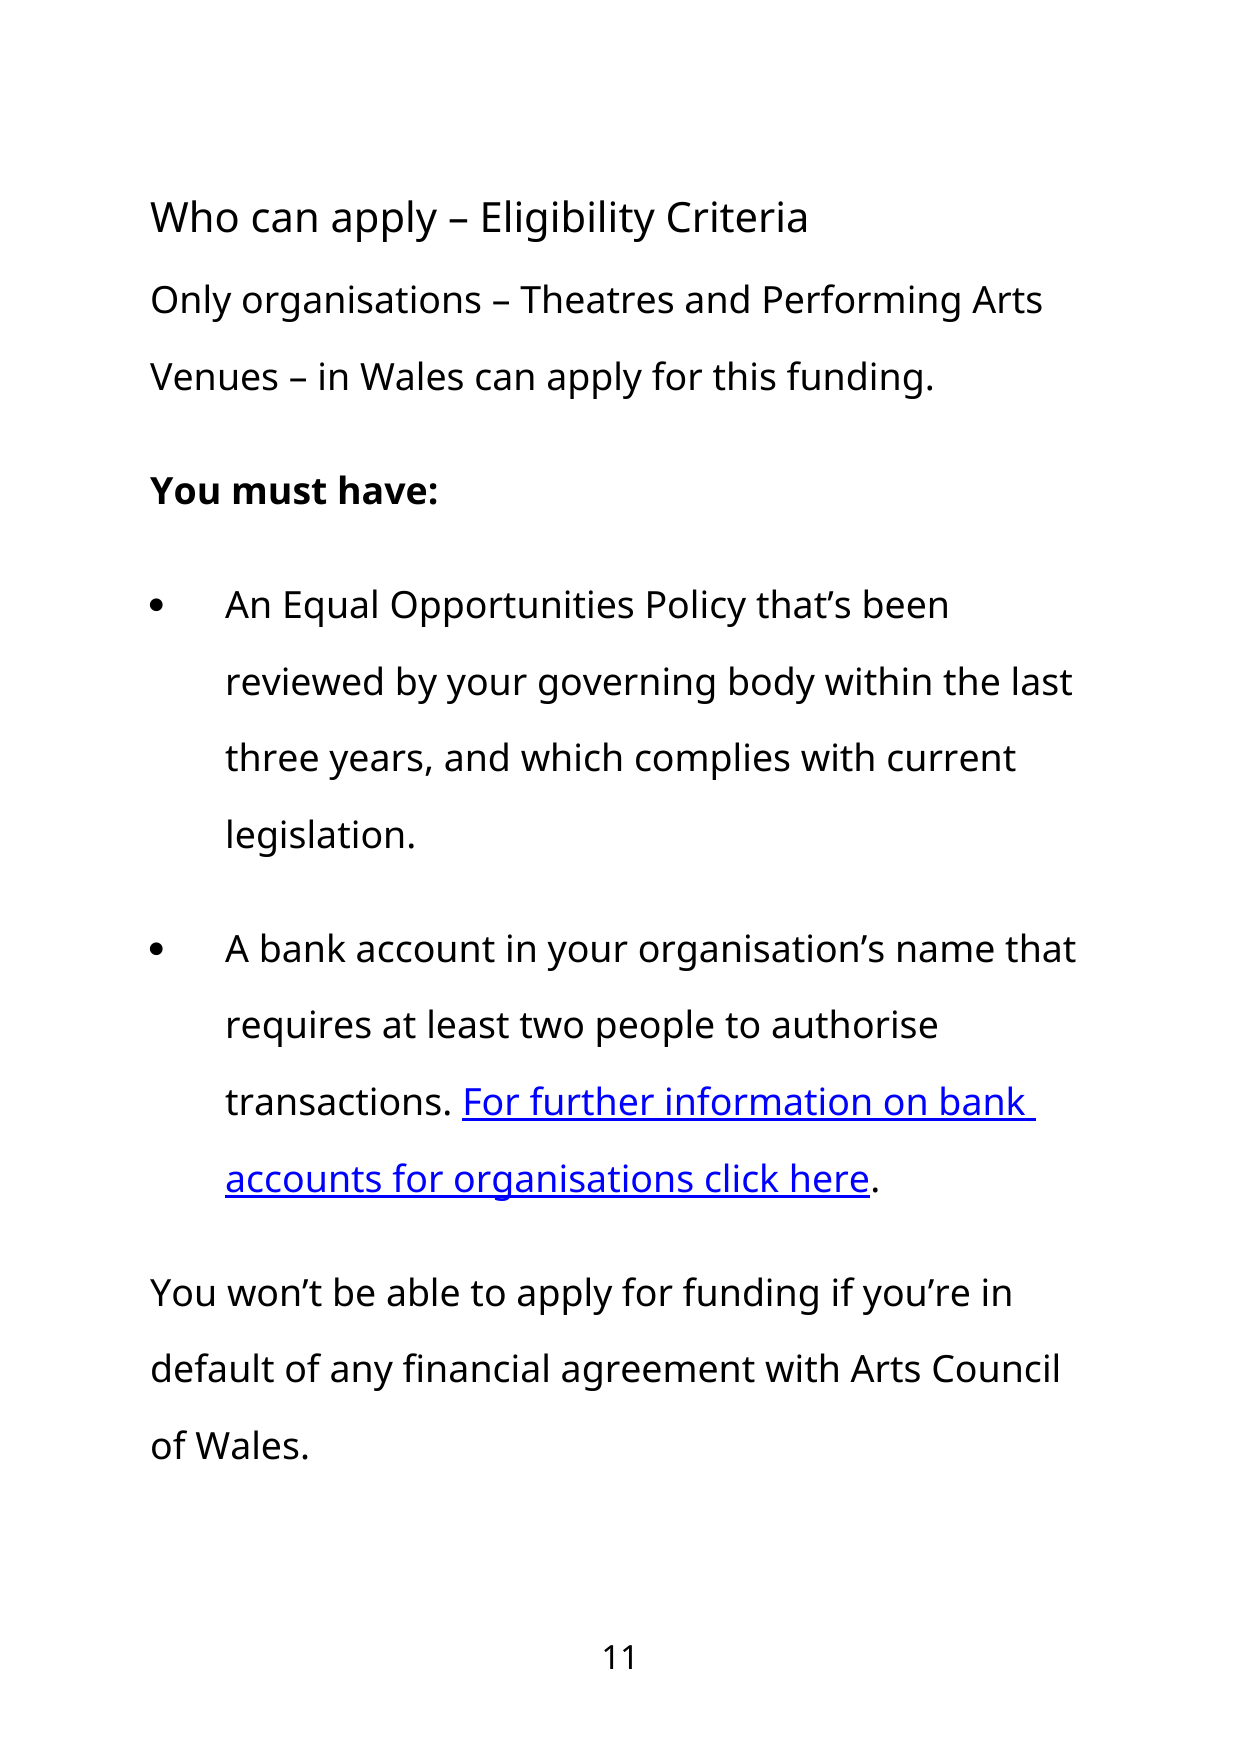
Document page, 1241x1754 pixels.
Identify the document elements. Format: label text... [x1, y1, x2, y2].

text You won’t be able to apply for funding if you’re in default of any financial agreement with Arts Council of Wales. [150, 1266, 1090, 1470]
list A bank account in your organisation’s name that requires at least two people to authorise transactions. For further information on bank accounts for organisations click here. [150, 922, 1090, 1203]
text Only organisations – Theatres and Performing Arts Venues – in Wales can apply for this funding. [150, 274, 1090, 401]
list An Equal Opportunities Policy that’s been reviewed by your governing body within the last three years, and which complies with current legislation. [150, 578, 1090, 859]
subtitle Who can apply – Eligibility Criteria [150, 187, 1090, 244]
text You must have: [150, 464, 1090, 515]
